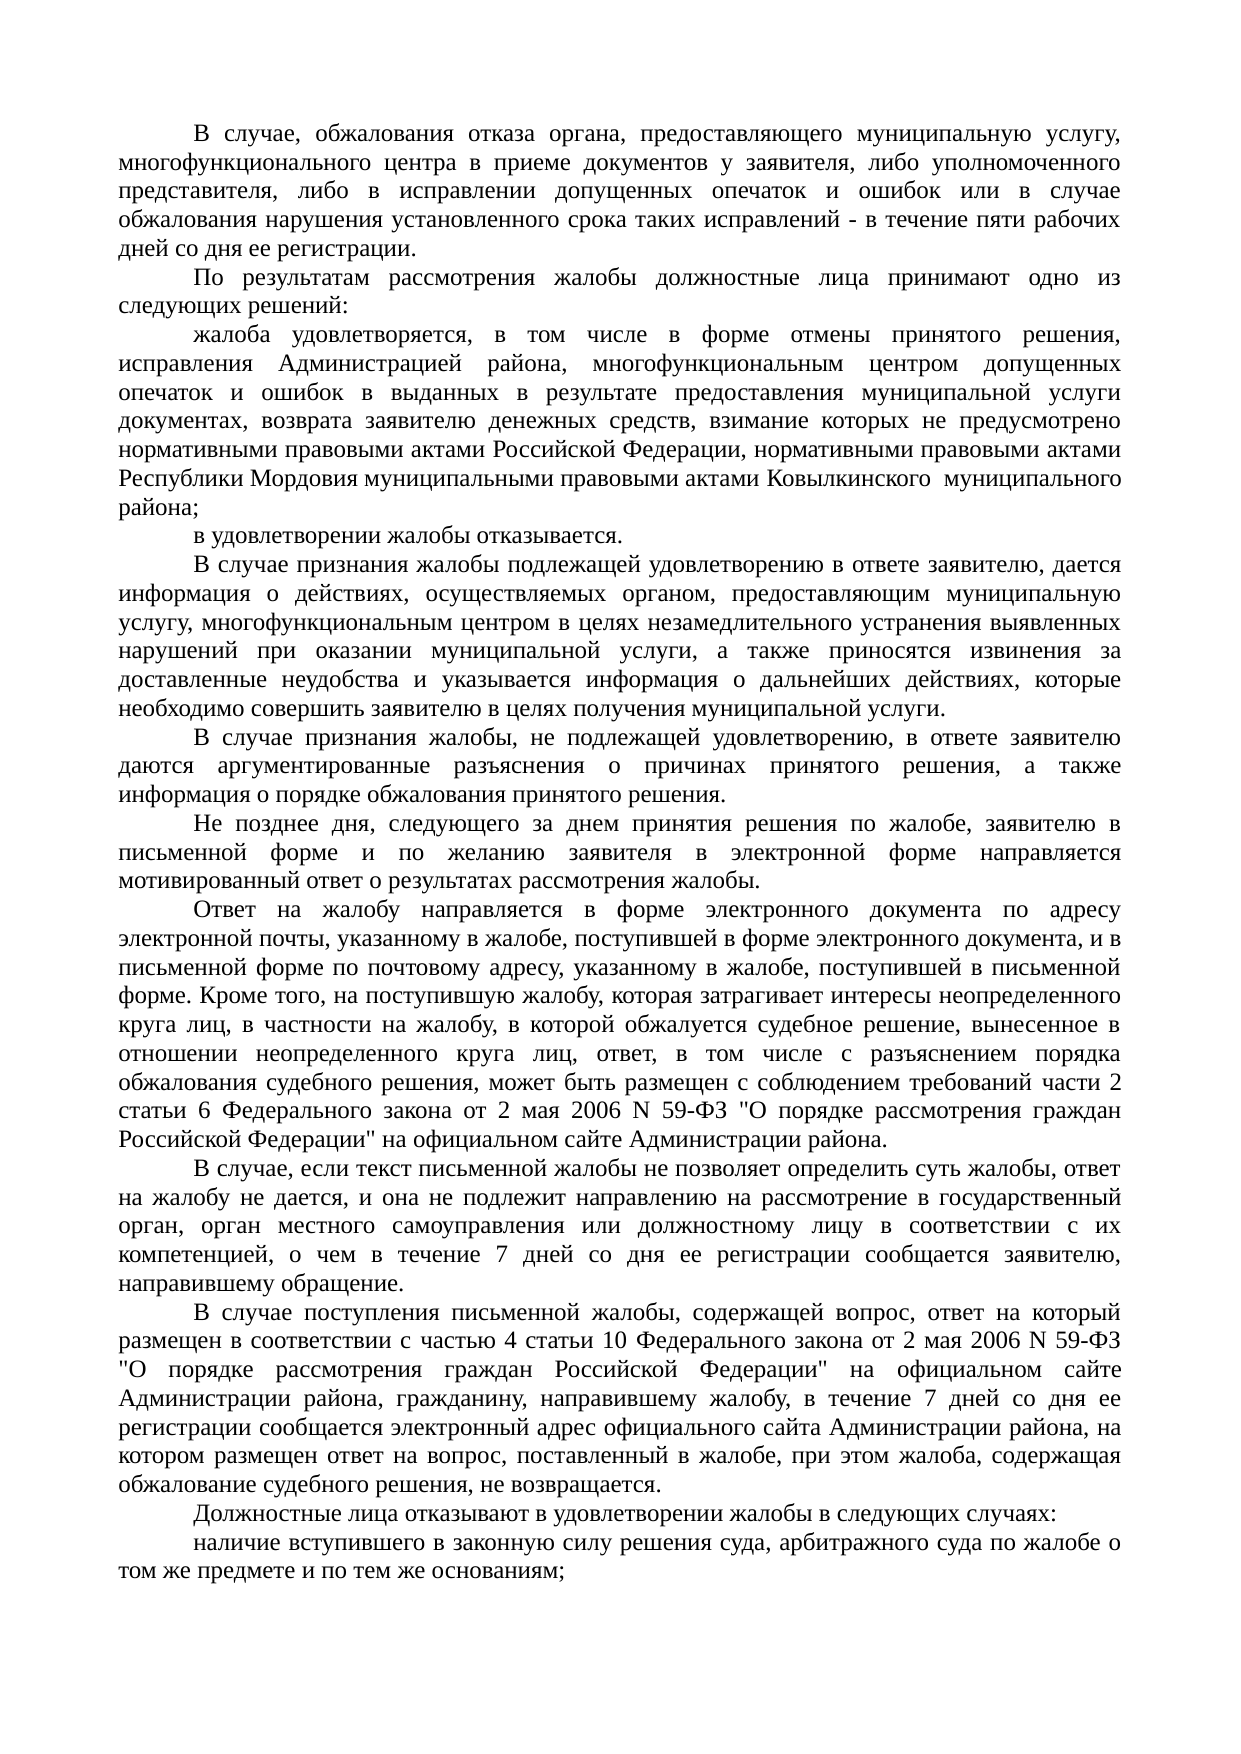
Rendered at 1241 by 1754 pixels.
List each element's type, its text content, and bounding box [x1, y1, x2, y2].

text наличие вступившего в законную силу решения суда, арбитражного суда по жалобе о том же предмете и по тем же основаниям; [118, 1527, 1122, 1584]
text жалоба удовлетворяется, в том числе в форме отмены принятого решения, исправления Администрацией района, многофункциональным центром допущенных опечаток и ошибок в выданных в результате предоставления муниципальной услуги документах, возврата заявителю денежных средств, взимание которых не предусмотрено нормативными правовыми актами Российской Федерации, нормативными правовыми актами Республики Мордовия муниципальными правовыми актами Ковылкинского муниципального района; [118, 319, 1122, 521]
text Должностные лица отказывают в удовлетворении жалобы в следующих случаях: [118, 1498, 1122, 1527]
text В случае признания жалобы подлежащей удовлетворению в ответе заявителю, дается информация о действиях, осуществляемых органом, предоставляющим муниципальную услугу, многофункциональным центром в целях незамедлительного устранения выявленных нарушений при оказании муниципальной услуги, а также приносятся извинения за доставленные неудобства и указывается информация о дальнейших действиях, которые необходимо совершить заявителю в целях получения муниципальной услуги. [118, 549, 1122, 722]
text Ответ на жалобу направляется в форме электронного документа по адресу электронной почты, указанному в жалобе, поступившей в форме электронного документа, и в письменной форме по почтовому адресу, указанному в жалобе, поступившей в письменной форме. Кроме того, на поступившую жалобу, которая затрагивает интересы неопределенного круга лиц, в частности на жалобу, в которой обжалуется судебное решение, вынесенное в отношении неопределенного круга лиц, ответ, в том числе с разъяснением порядка обжалования судебного решения, может быть размещен с соблюдением требований части 2 статьи 6 Федерального закона от 2 мая 2006 N 59-ФЗ "О порядке рассмотрения граждан Российской Федерации" на официальном сайте Администрации района. [118, 894, 1122, 1153]
text В случае поступления письменной жалобы, содержащей вопрос, ответ на который размещен в соответствии с частью 4 статьи 10 Федерального закона от 2 мая 2006 N 59-ФЗ "О порядке рассмотрения граждан Российской Федерации" на официальном сайте Администрации района, гражданину, направившему жалобу, в течение 7 дней со дня ее регистрации сообщается электронный адрес официального сайта Администрации района, на котором размещен ответ на вопрос, поставленный в жалобе, при этом жалоба, содержащая обжалование судебного решения, не возвращается. [118, 1297, 1122, 1498]
text Не позднее дня, следующего за днем принятия решения по жалобе, заявителю в письменной форме и по желанию заявителя в электронной форме направляется мотивированный ответ о результатах рассмотрения жалобы. [118, 808, 1122, 894]
text В случае, если текст письменной жалобы не позволяет определить суть жалобы, ответ на жалобу не дается, и она не подлежит направлению на рассмотрение в государственный орган, орган местного самоуправления или должностному лицу в соответствии с их компетенцией, о чем в течение 7 дней со дня ее регистрации сообщается заявителю, направившему обращение. [118, 1153, 1122, 1297]
text В случае, обжалования отказа органа, предоставляющего муниципальную услугу, многофункционального центра в приеме документов у заявителя, либо уполномоченного представителя, либо в исправлении допущенных опечаток и ошибок или в случае обжалования нарушения установленного срока таких исправлений - в течение пяти рабочих дней со дня ее регистрации. [118, 118, 1122, 262]
text В случае признания жалобы, не подлежащей удовлетворению, в ответе заявителю даются аргументированные разъяснения о причинах принятого решения, а также информация о порядке обжалования принятого решения. [118, 722, 1122, 808]
text в удовлетворении жалобы отказывается. [118, 521, 1122, 549]
text По результатам рассмотрения жалобы должностные лица принимают одно из следующих решений: [118, 262, 1122, 319]
